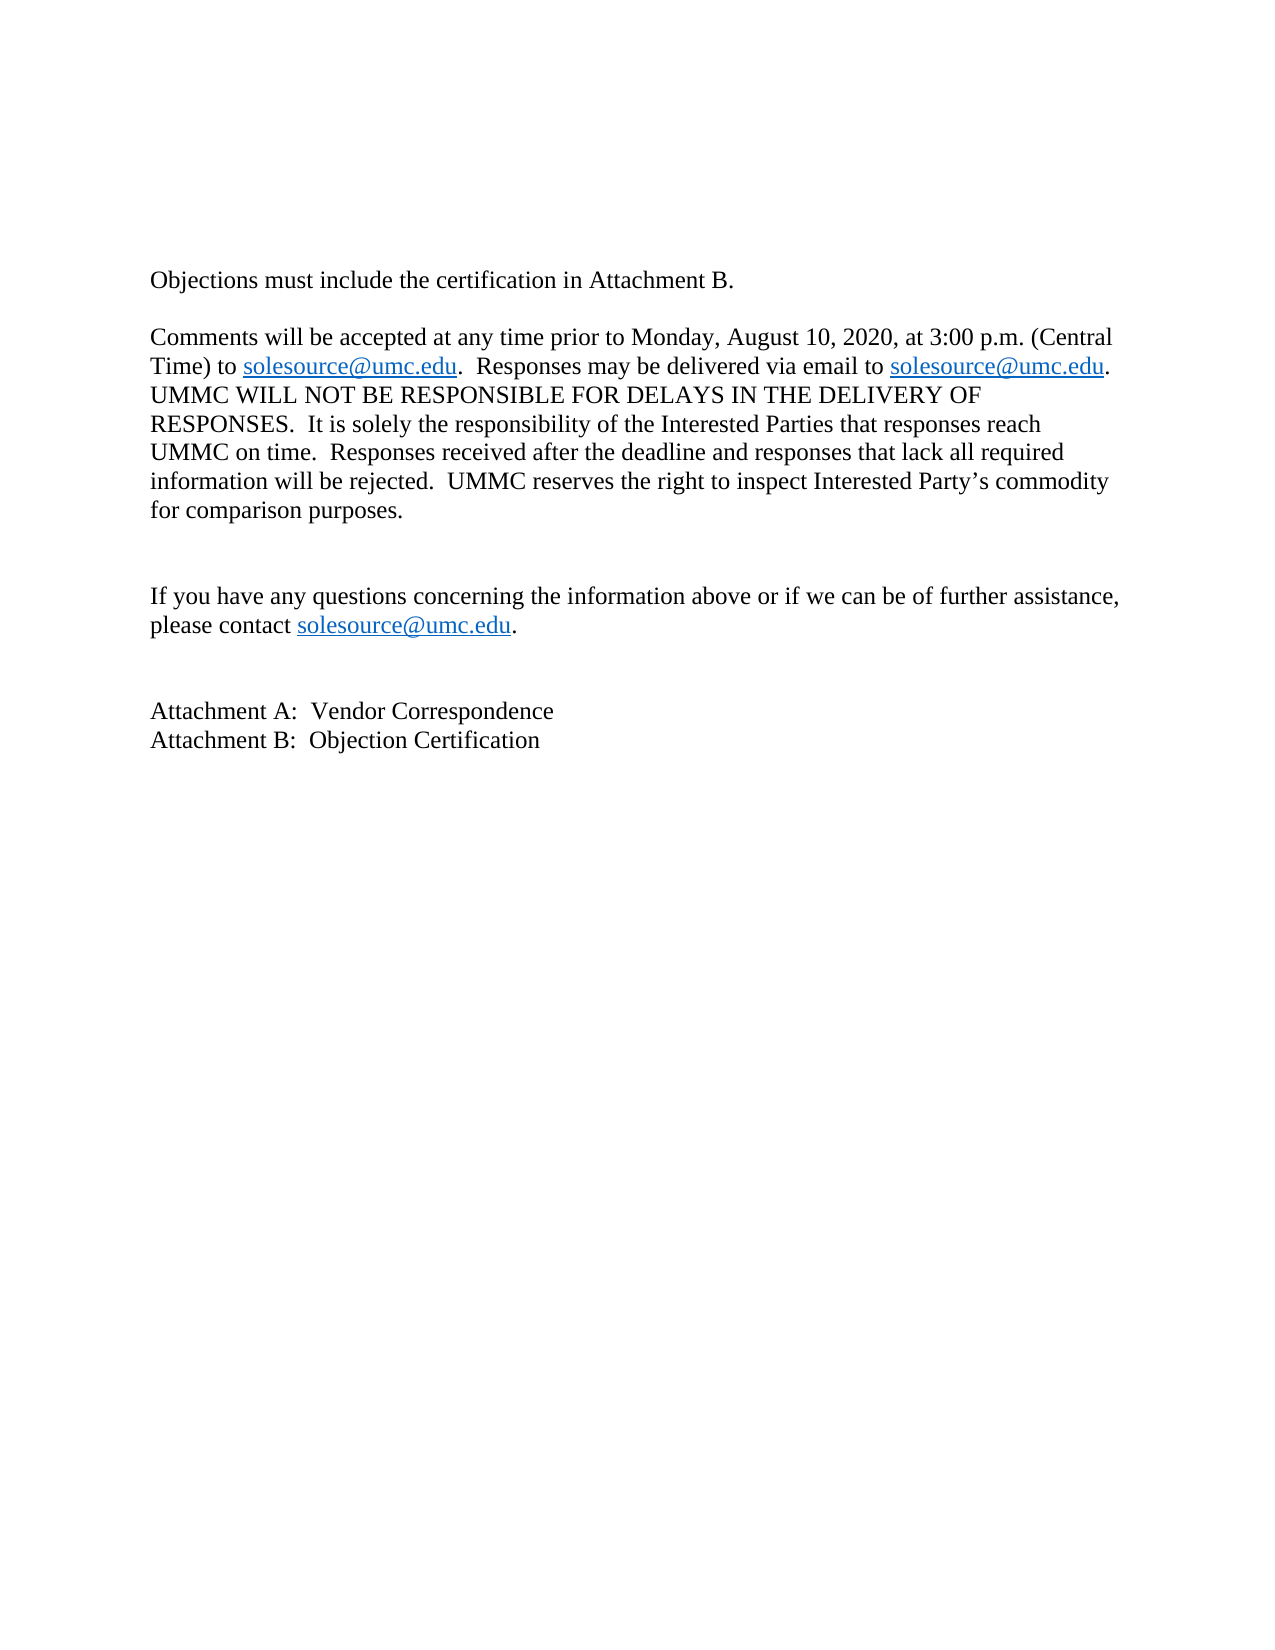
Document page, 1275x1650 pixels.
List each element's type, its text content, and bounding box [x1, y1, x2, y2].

text If you have any questions concerning the information above or if we can be of further assistance, please contact solesource@umc.edu. [150, 581, 1125, 639]
text Attachment A: Vendor Correspondence [150, 696, 1125, 725]
text Attachment B: Objection Certification [150, 725, 1125, 754]
text Objections must include the certification in Attachment B. [150, 265, 1125, 294]
text Comments will be accepted at any time prior to Monday, August 10, 2020, at 3:00 p.m. (Central Time) to solesource@umc.edu. Responses may be delivered via email to solesource@umc.edu. UMMC WILL NOT BE RESPONSIBLE FOR DELAYS IN THE DELIVERY OF RESPONSES. It is solely the responsibility of the Interested Parties that responses reach UMMC on time. Responses received after the deadline and responses that lack all required information will be rejected. UMMC reserves the right to inspect Interested Party’s commodity for comparison purposes. [150, 322, 1125, 524]
